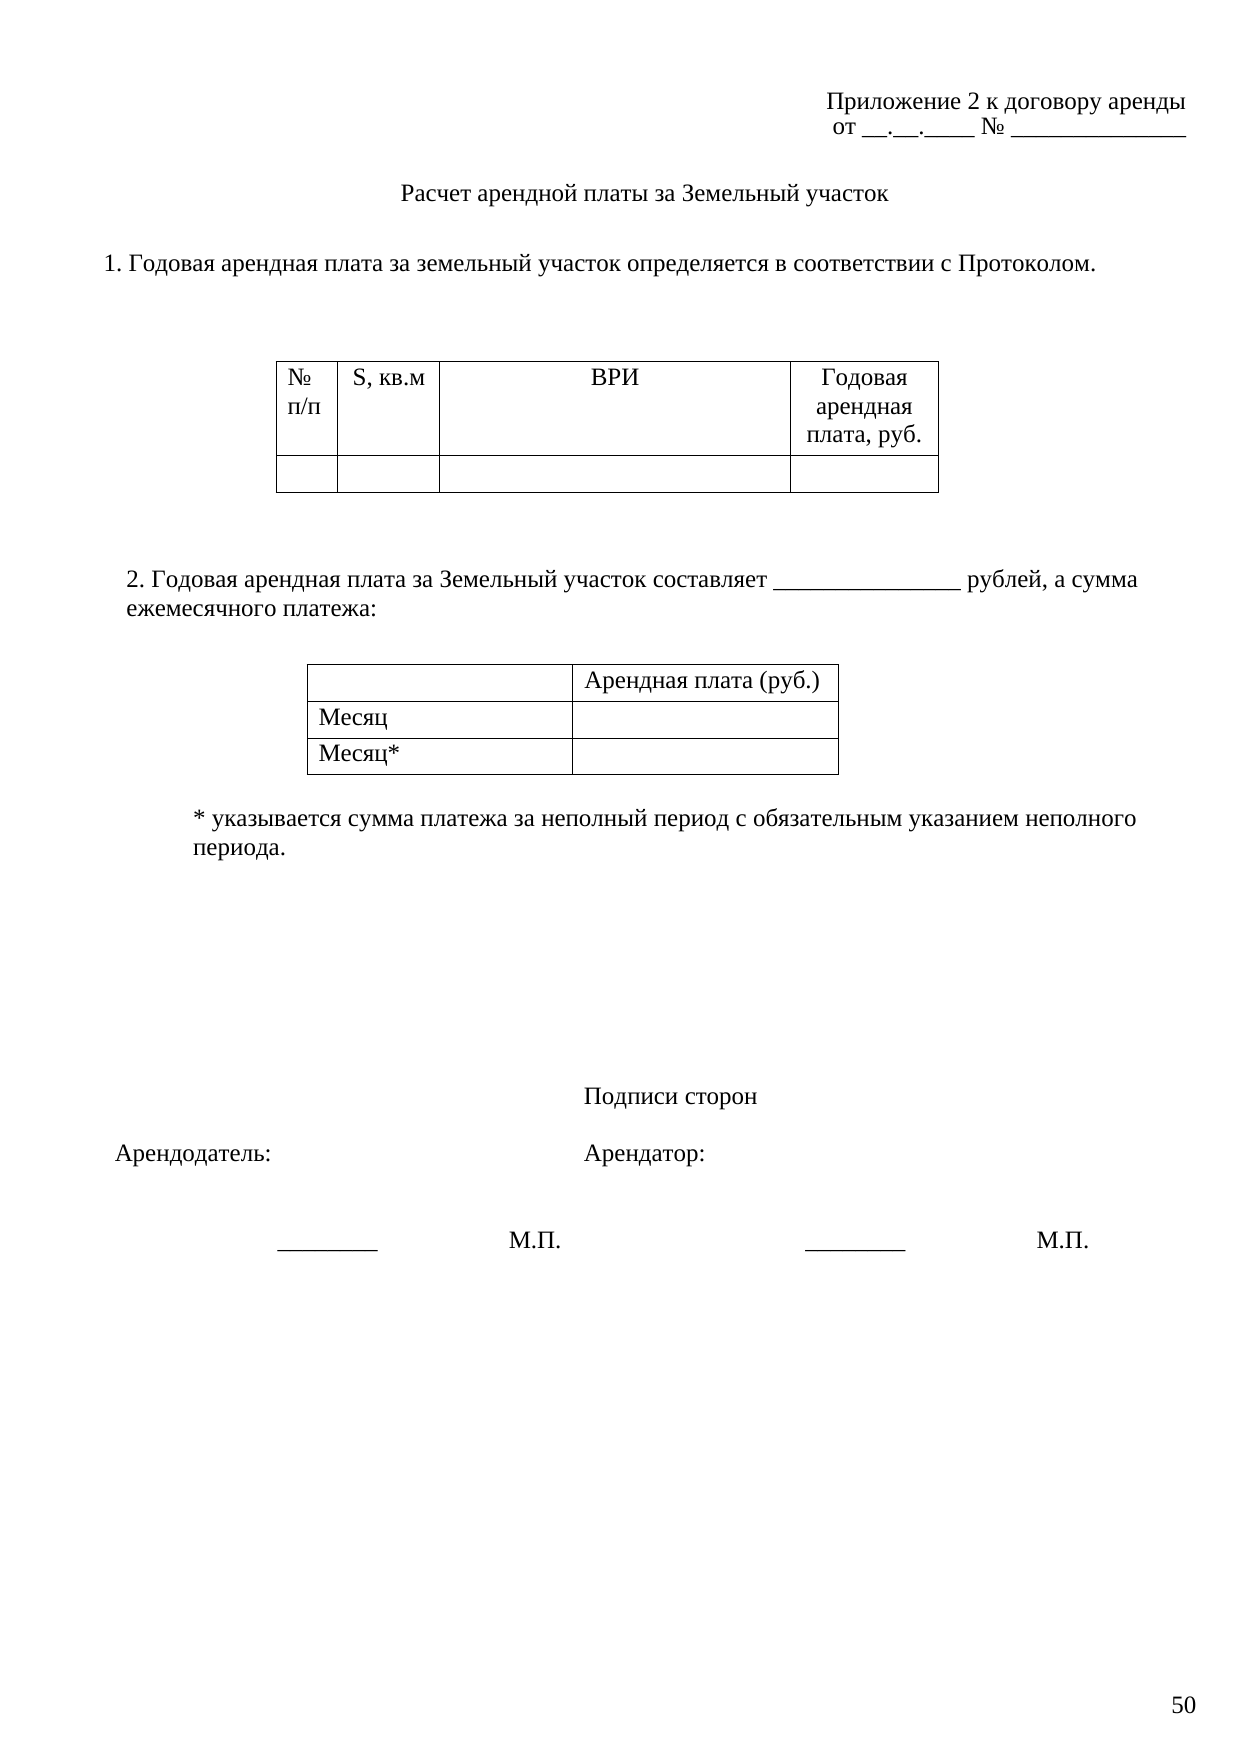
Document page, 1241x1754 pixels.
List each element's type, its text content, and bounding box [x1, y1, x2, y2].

text Приложение 2 к договору аренды от __.__.____ № ______________ [103, 89, 1186, 140]
table_header S, кв.м [338, 362, 439, 455]
table_header ВРИ [440, 362, 790, 455]
table_cell [791, 456, 938, 492]
table_header Арендатор: ________ М.П. [573, 1139, 1100, 1311]
text 1. Годовая арендная плата за земельный участок определяется в соответствии с Протоколом. [103, 248, 1186, 277]
table_cell [573, 702, 838, 737]
table_header Годовая арендная плата, руб. [791, 362, 938, 455]
text * указывается сумма платежа за неполный период с обязательным указанием неполного периода. [193, 804, 1186, 861]
text 2. Годовая арендная плата за Земельный участок составляет _______________ рублей, а сумма ежемесячного платежа: [126, 564, 1196, 622]
table_cell [440, 456, 790, 492]
table_header [308, 665, 572, 701]
text Расчет арендной платы за Земельный участок [103, 181, 1186, 207]
table_header Арендная плата (руб.) [573, 665, 838, 701]
table_cell [573, 739, 838, 774]
table_cell Месяц [308, 702, 572, 737]
table_header № п/п [277, 362, 337, 455]
table_header Арендодатель: ________ М.П. [103, 1139, 572, 1311]
text Подписи сторон [126, 1081, 1186, 1110]
table_cell [338, 456, 439, 492]
table_cell Месяц* [308, 739, 572, 774]
table_cell [277, 456, 337, 492]
